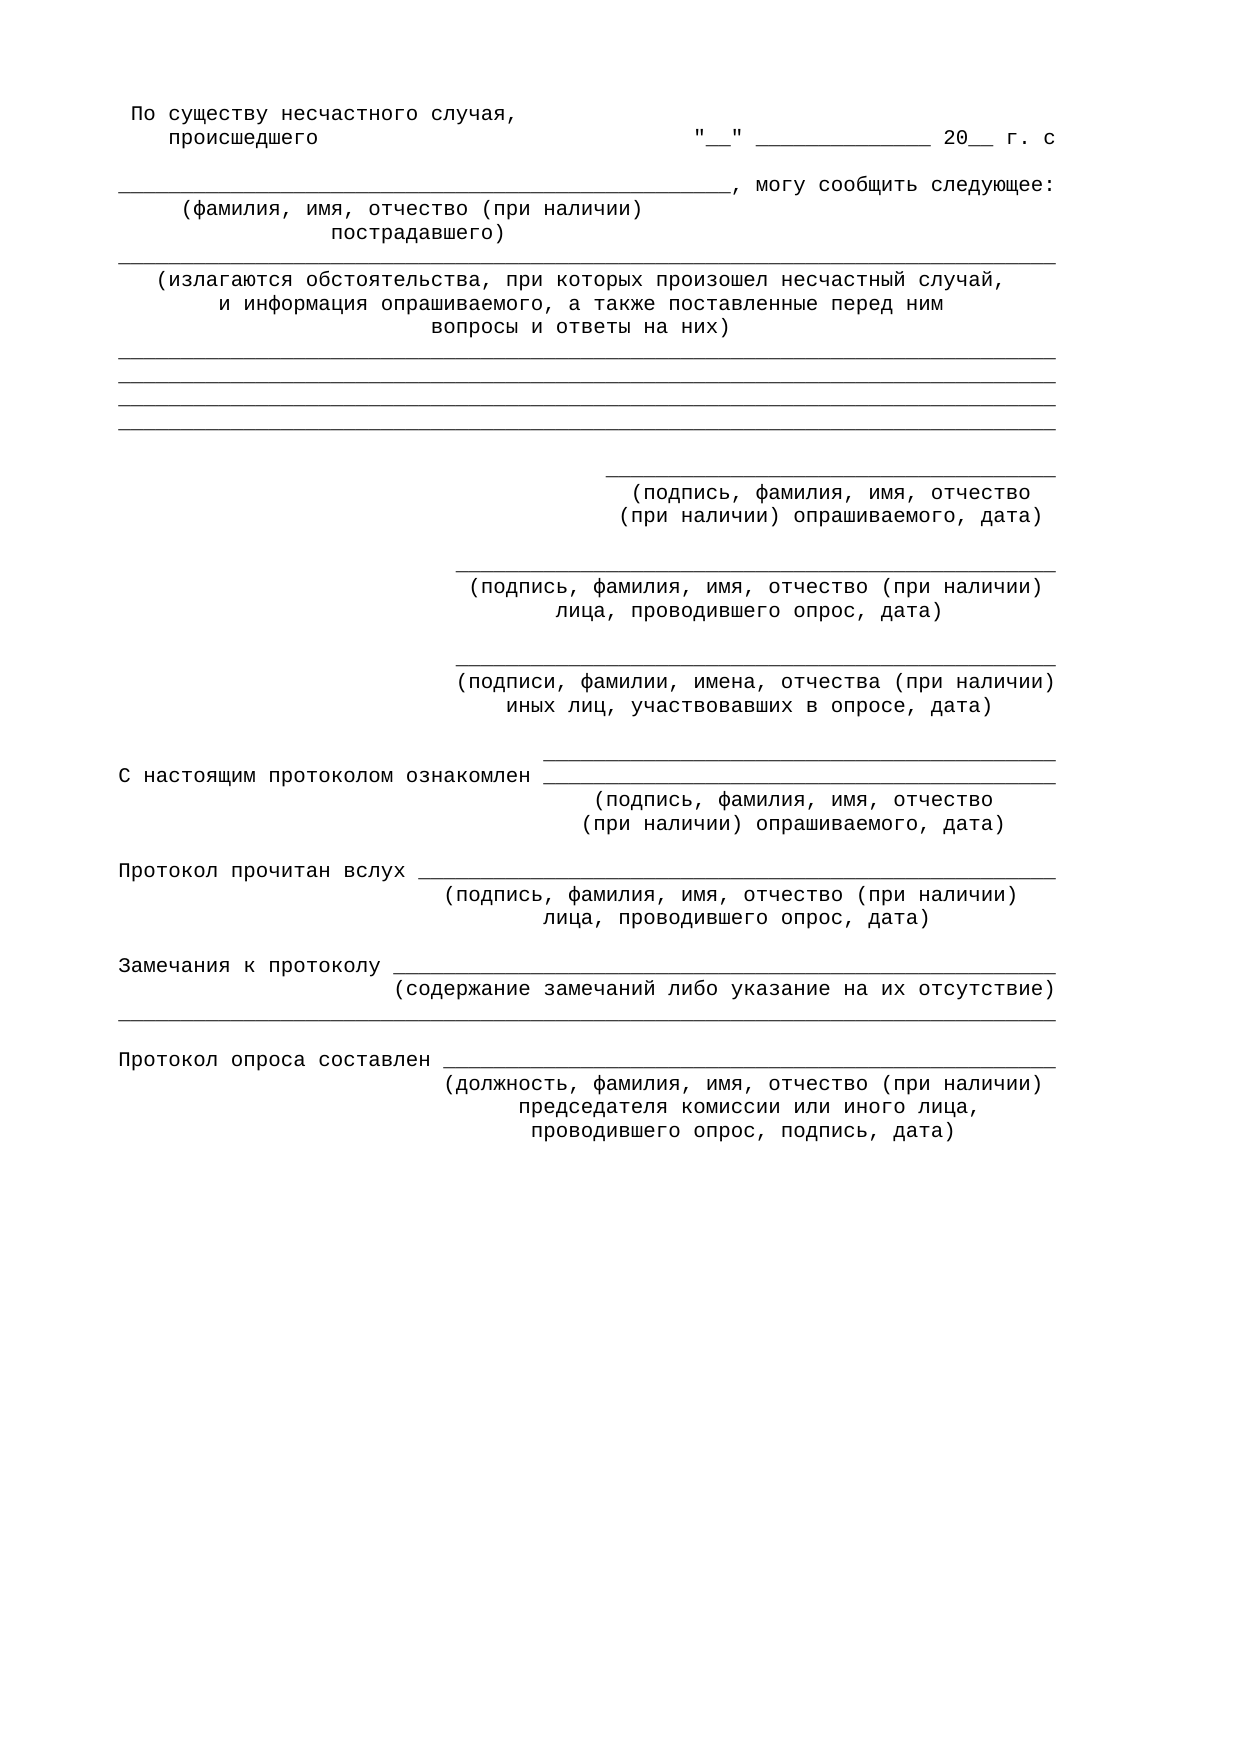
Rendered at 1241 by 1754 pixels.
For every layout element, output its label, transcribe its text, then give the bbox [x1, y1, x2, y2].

text Протокол опроса составлен _________________________________________________ [118, 1049, 1152, 1073]
text происшедшего "__" ______________ 20__ г. с [118, 127, 1152, 151]
text (фамилия, имя, отчество (при наличии) [118, 198, 1152, 222]
text ____________________________________ [118, 458, 1152, 482]
text (подпись, фамилия, имя, отчество [118, 482, 1152, 505]
text вопросы и ответы на них) [118, 316, 1152, 340]
text (при наличии) опрашиваемого, дата) [118, 505, 1152, 529]
text По существу несчастного случая, [118, 103, 1152, 127]
text ___________________________________________________________________________ [118, 1002, 1152, 1026]
text ___________________________________________________________________________ [118, 363, 1152, 387]
text (подпись, фамилия, имя, отчество [118, 789, 1152, 813]
text (излагаются обстоятельства, при которых произошел несчастный случай, [118, 269, 1152, 293]
text пострадавшего) [118, 222, 1152, 245]
text (подписи, фамилии, имена, отчества (при наличии) [118, 671, 1152, 694]
text ___________________________________________________________________________ [118, 340, 1152, 363]
text Замечания к протоколу _____________________________________________________ [118, 955, 1152, 978]
text (содержание замечаний либо указание на их отсутствие) [118, 978, 1152, 1002]
text _________________________________________ [118, 742, 1152, 766]
text (при наличии) опрашиваемого, дата) [118, 813, 1152, 836]
text (подпись, фамилия, имя, отчество (при наличии) [118, 884, 1152, 907]
text и информация опрашиваемого, а также поставленные перед ним [118, 293, 1152, 316]
text (должность, фамилия, имя, отчество (при наличии) [118, 1073, 1152, 1097]
text Протокол прочитан вслух ___________________________________________________ [118, 860, 1152, 884]
text ___________________________________________________________________________ [118, 411, 1152, 434]
text проводившего опрос, подпись, дата) [118, 1120, 1152, 1144]
text ___________________________________________________________________________ [118, 245, 1152, 269]
text ________________________________________________ [118, 647, 1152, 671]
text лица, проводившего опрос, дата) [118, 907, 1152, 931]
text иных лиц, участвовавших в опросе, дата) [118, 694, 1152, 718]
text председателя комиссии или иного лица, [118, 1097, 1152, 1120]
text (подпись, фамилия, имя, отчество (при наличии) [118, 576, 1152, 600]
text С настоящим протоколом ознакомлен _________________________________________ [118, 766, 1152, 789]
text лица, проводившего опрос, дата) [118, 600, 1152, 624]
text ________________________________________________ [118, 553, 1152, 576]
text _________________________________________________, могу сообщить следующее: [118, 174, 1152, 198]
text ___________________________________________________________________________ [118, 387, 1152, 411]
